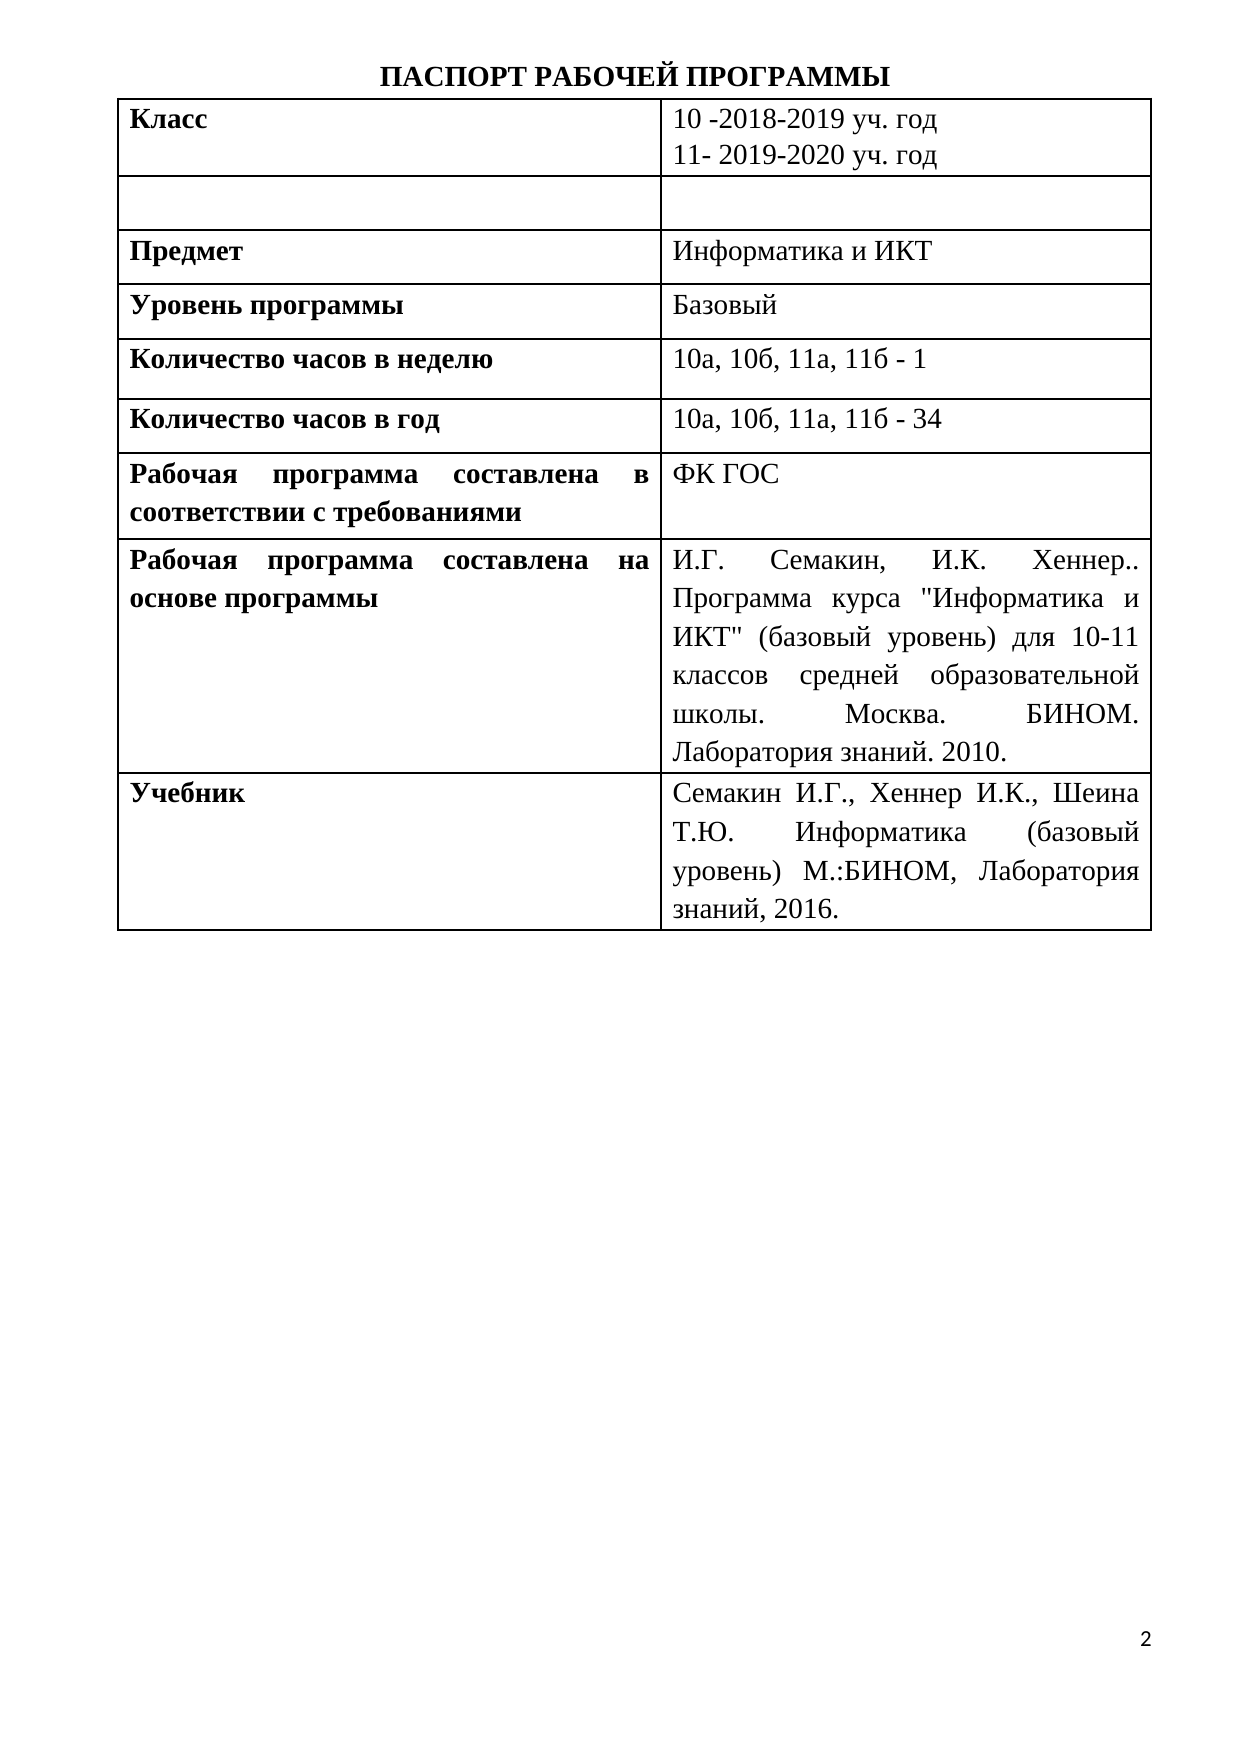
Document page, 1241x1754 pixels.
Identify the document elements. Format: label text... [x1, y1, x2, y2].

table_cell Уровень программы [119, 285, 660, 338]
table_cell [662, 177, 1150, 229]
table_header 10 -2018-2019 уч. год 11- 2019-2020 уч. год [662, 100, 1150, 175]
table_cell Рабочая программа составлена на основе программы [119, 540, 660, 772]
table_cell Информатика и ИКТ [662, 231, 1150, 283]
table_cell Базовый [662, 285, 1150, 338]
text ПАСПОРТ РАБОЧЕЙ ПРОГРАММЫ [118, 59, 1152, 93]
table_cell Семакин И.Г., Хеннер И.К., Шеина Т.Ю. Информатика (базовый уровень) М.:БИНОМ, Лаборатория знаний, 2016. [662, 774, 1150, 928]
table_cell Учебник [119, 774, 660, 928]
table_cell Количество часов в год [119, 400, 660, 452]
table_cell Предмет [119, 231, 660, 283]
table_cell ФК ГОС [662, 454, 1150, 538]
table_cell И.Г. Семакин, И.К. Хеннер.. Программа курса "Информатика и ИКТ" (базовый уровень) для 10-11 классов средней образовательной школы. Москва. БИНОМ. Лаборатория знаний. 2010. [662, 540, 1150, 772]
table_cell [119, 177, 660, 229]
table_cell 10а, 10б, 11а, 11б - 1 [662, 340, 1150, 398]
table_cell 10а, 10б, 11а, 11б - 34 [662, 400, 1150, 452]
table_cell Рабочая программа составлена в соответствии с требованиями [119, 454, 660, 538]
table_header Класс [119, 100, 660, 175]
table_cell Количество часов в неделю [119, 340, 660, 398]
